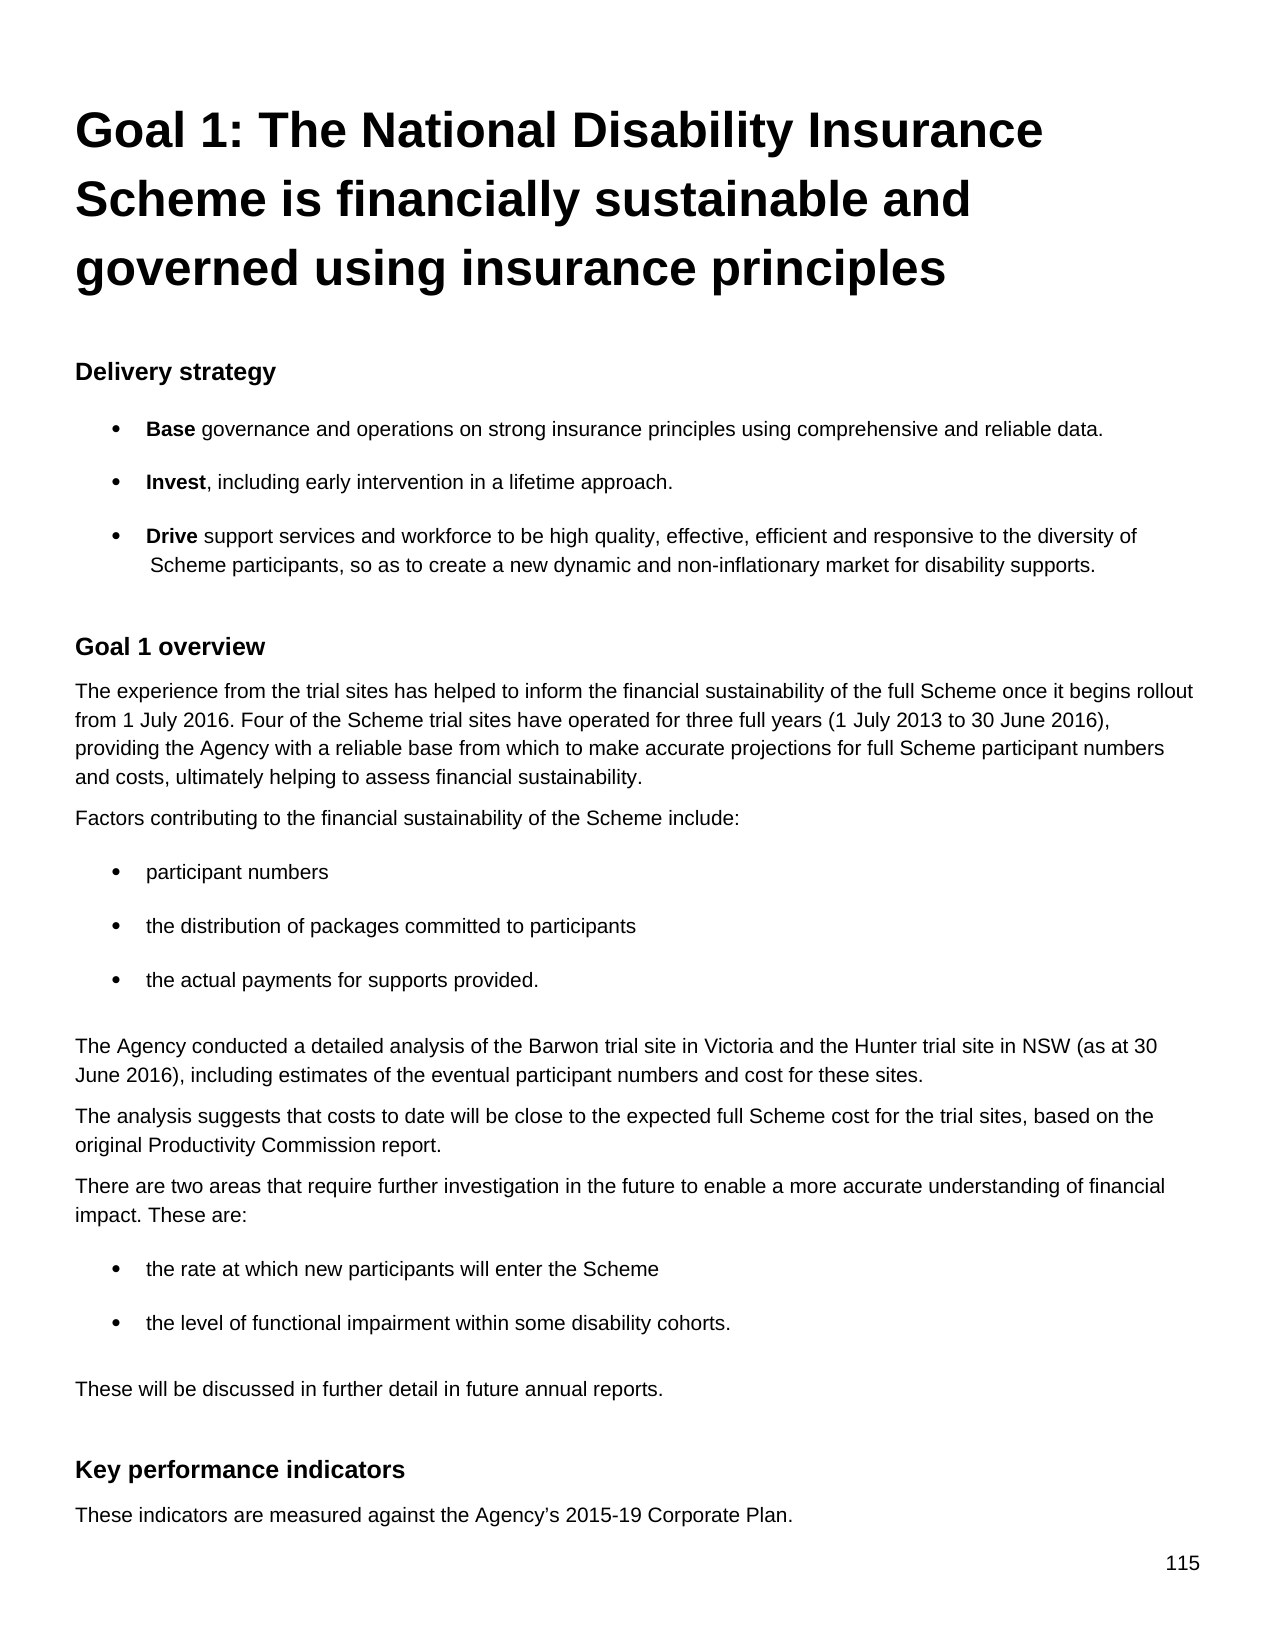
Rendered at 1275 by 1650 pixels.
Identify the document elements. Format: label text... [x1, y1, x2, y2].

text participant numbers [112, 860, 1200, 884]
text These indicators are measured against the Agency’s 2015-19 Corporate Plan. [75, 1502, 1200, 1526]
text There are two areas that require further investigation in the future to enable a more accurate understanding of financial impact. These are: [75, 1174, 1200, 1227]
text Base governance and operations on strong insurance principles using comprehensive and reliable data. [112, 416, 1200, 440]
text The Agency conducted a detailed analysis of the Barwon trial site in Victoria and the Hunter trial site in NSW (as at 30 June 2016), including estimates of the eventual participant numbers and cost for these sites. [75, 1034, 1200, 1087]
subtitle Key performance indicators [75, 1455, 1200, 1484]
text Invest, including early intervention in a lifetime approach. [112, 470, 1200, 494]
text Drive support services and workforce to be high quality, effective, efficient and responsive to the diversity of Scheme participants, so as to create a new dynamic and non-inflationary market for disability supports. [112, 524, 1200, 577]
text the rate at which new participants will enter the Scheme [112, 1256, 1200, 1281]
text the level of functional impairment within some disability cohorts. [112, 1310, 1200, 1334]
text These will be discussed in further detail in future annual reports. [75, 1377, 1200, 1401]
text The analysis suggests that costs to date will be close to the expected full Scheme cost for the trial sites, based on the original Productivity Commission report. [75, 1104, 1200, 1157]
subtitle Goal 1: The National Disability Insurance Scheme is financially sustainable and governed using insurance principles [75, 100, 1200, 295]
text the distribution of packages committed to participants [112, 914, 1200, 938]
text The experience from the trial sites has helped to inform the financial sustainability of the full Scheme once it begins rollout from 1 July 2016. Four of the Scheme trial sites have operated for three full years (1 July 2013 to 30 June 2016), providing the Agency with a reliable base from which to make accurate projections for full Scheme participant numbers and costs, ultimately helping to assess financial sustainability. [75, 679, 1200, 789]
subtitle Delivery strategy [75, 357, 1200, 386]
text the actual payments for supports provided. [112, 968, 1200, 992]
text Factors contributing to the financial sustainability of the Scheme include: [75, 806, 1200, 830]
subtitle Goal 1 overview [75, 632, 1200, 660]
